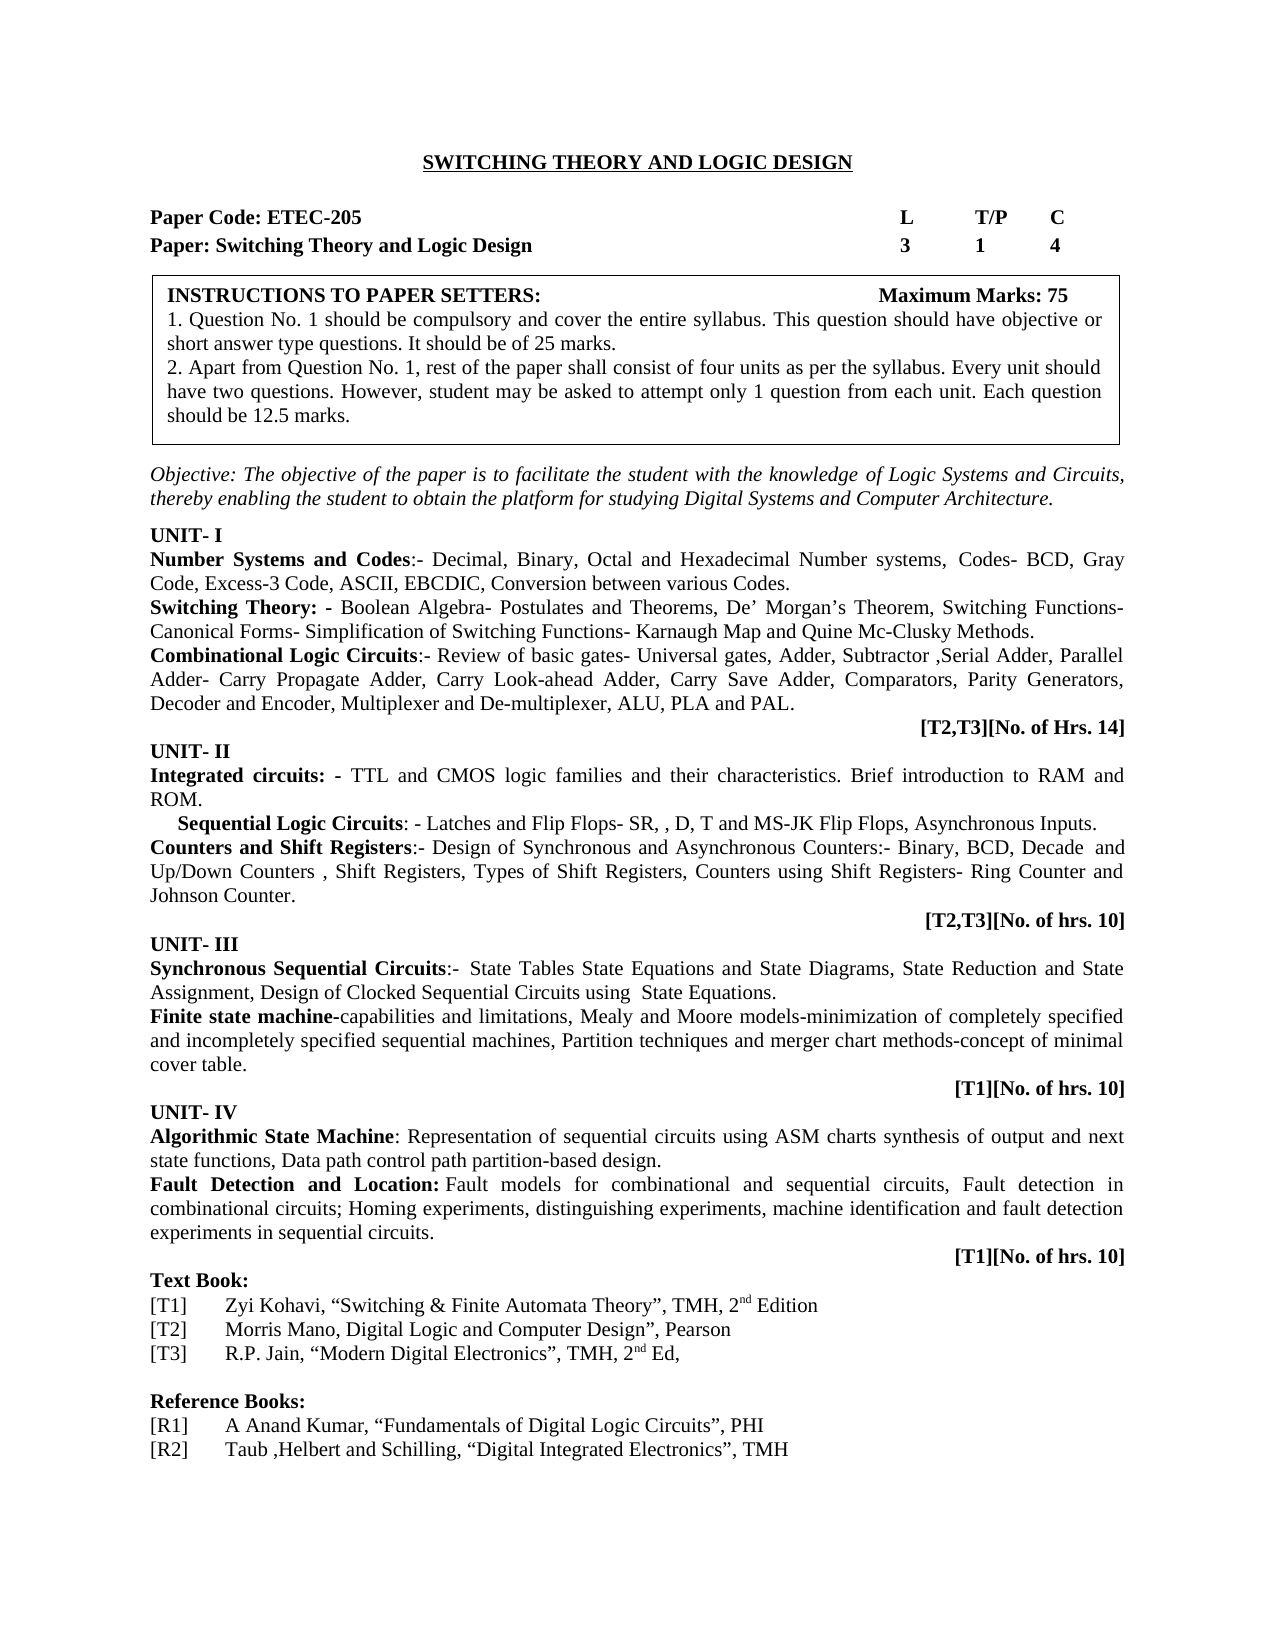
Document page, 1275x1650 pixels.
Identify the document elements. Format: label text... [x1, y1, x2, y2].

text [T1][No. of hrs. 10] [150, 1076, 1125, 1100]
text [T1] Zyi Kohavi, “Switching & Finite Automata Theory”, TMH, 2nd Edition [150, 1292, 1125, 1317]
text Fault Detection and Location: Fault models for combinational and sequential circuits, Fault detection in combinational circuits; Homing experiments, distinguishing experiments, machine identification and fault detection experiments in sequential circuits. [150, 1172, 1125, 1244]
text Switching Theory: - Boolean Algebra- Postulates and Theorems, De’ Morgan’s Theorem, Switching Functions- Canonical Forms- Simplification of Switching Functions- Karnaugh Map and Quine Mc-Clusky Methods. [150, 595, 1125, 643]
text Paper Code: ETEC-205 L T/P C [150, 205, 1125, 229]
text Text Book: [150, 1268, 1125, 1292]
text Combinational Logic Circuits:- Review of basic gates- Universal gates, Adder, Subtractor ,Serial Adder, Parallel Adder- Carry Propagate Adder, Carry Look-ahead Adder, Carry Save Adder, Comparators, Parity Generators, Decoder and Encoder, Multiplexer and De-multiplexer, ALU, PLA and PAL. [150, 643, 1125, 715]
text [R1] A Anand Kumar, “Fundamentals of Digital Logic Circuits”, PHI [150, 1413, 1125, 1437]
text Synchronous Sequential Circuits:- State Tables State Equations and State Diagrams, State Reduction and State Assignment, Design of Clocked Sequential Circuits using State Equations. [150, 956, 1125, 1004]
text Sequential Logic Circuits: - Latches and Flip Flops- SR, , D, T and MS-JK Flip Flops, Asynchronous Inputs. [150, 811, 1125, 835]
text Algorithmic State Machine: Representation of sequential circuits using ASM charts synthesis of output and next state functions, Data path control path partition-based design. [150, 1124, 1125, 1172]
text Integrated circuits: - TTL and CMOS logic families and their characteristics. Brief introduction to RAM and ROM. [150, 763, 1125, 811]
text Finite state machine-capabilities and limitations, Mealy and Moore models-minimization of completely specified and incompletely specified sequential machines, Partition techniques and merger chart methods-concept of minimal cover table. [150, 1004, 1125, 1076]
text [T2] Morris Mano, Digital Logic and Computer Design”, Pearson [150, 1317, 1125, 1341]
text UNIT- IV [150, 1100, 1125, 1124]
text [T1][No. of hrs. 10] [150, 1244, 1125, 1268]
text [T2,T3][No. of hrs. 10] [150, 907, 1125, 932]
text Counters and Shift Registers:- Design of Synchronous and Asynchronous Counters:- Binary, BCD, Decade and Up/Down Counters , Shift Registers, Types of Shift Registers, Counters using Shift Registers- Ring Counter and Johnson Counter. [150, 835, 1125, 907]
text Number Systems and Codes:- Decimal, Binary, Octal and Hexadecimal Number systems, Codes- BCD, Gray Code, Excess-3 Code, ASCII, EBCDIC, Conversion between various Codes. [150, 547, 1125, 595]
text SWITCHING THEORY AND LOGIC DESIGN [150, 150, 1125, 174]
text UNIT- III [150, 932, 1125, 956]
text [R2] Taub ,Helbert and Schilling, “Digital Integrated Electronics”, TMH [150, 1437, 1125, 1461]
text UNIT- I [150, 522, 1125, 547]
text Paper: Switching Theory and Logic Design 3 1 4 [150, 233, 1125, 257]
text Reference Books: [150, 1389, 1125, 1413]
text Objective: The objective of the paper is to facilitate the student with the knowledge of Logic Systems and Circuits, thereby enabling the student to obtain the platform for studying Digital Systems and Computer Architecture. [150, 462, 1125, 510]
text [T3] R.P. Jain, “Modern Digital Electronics”, TMH, 2nd Ed, [150, 1341, 1125, 1365]
text UNIT- II [150, 739, 1125, 763]
text [T2,T3][No. of Hrs. 14] [150, 715, 1125, 739]
